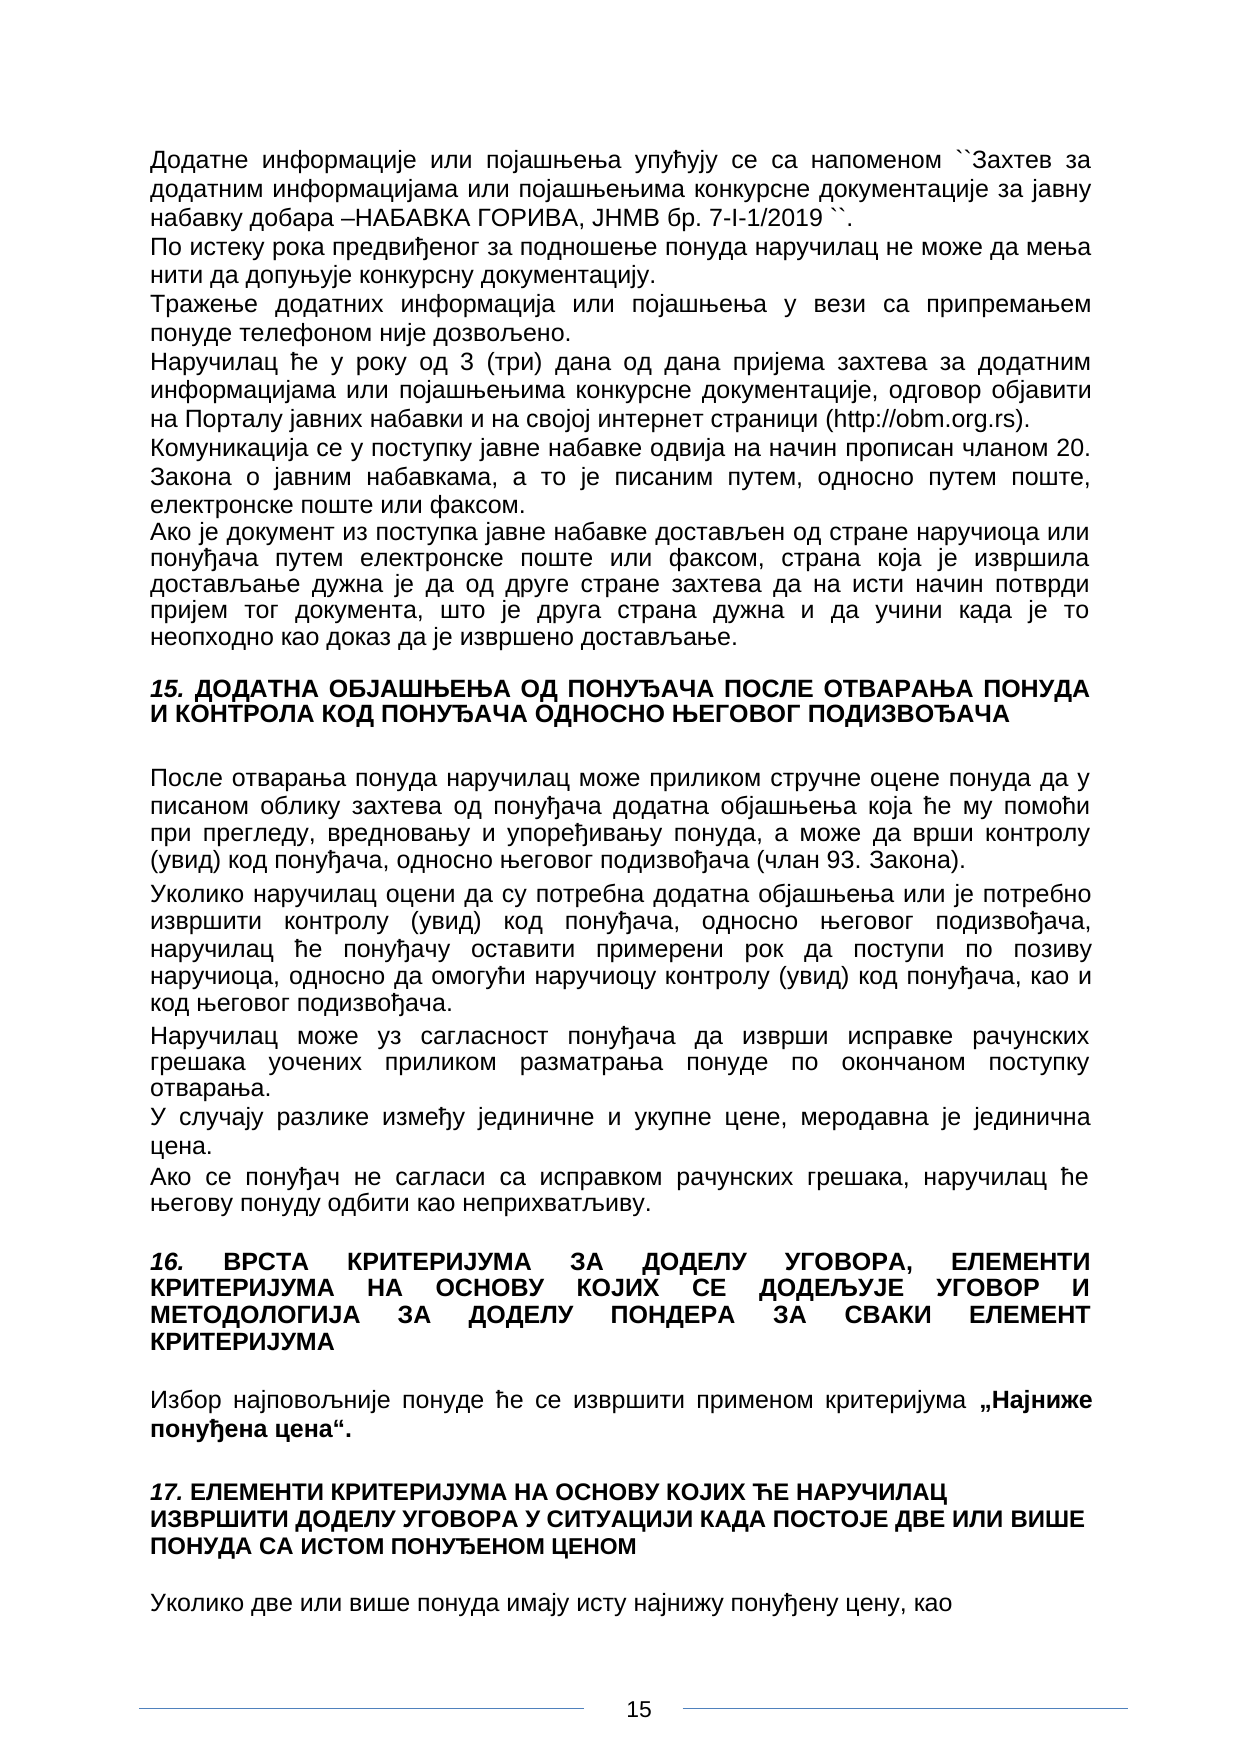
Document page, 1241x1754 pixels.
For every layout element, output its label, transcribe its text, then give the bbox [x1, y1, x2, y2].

text Додатне информације или појашњења упућују се са напоменом ``Захтев за додатним информацијама или појашњењима конкурсне документације за јавну набавку добара –НАБАВКА ГОРИВА, ЈНМВ бр. 7-I-1/2019 ``. [150, 145, 1093, 231]
text Тражење додатних информација или појашњења у вези са припремањем понуде телефоном није дозвољено. [150, 289, 1093, 346]
text По истеку рока предвиђеног за подношење понуда наручилац не може да мења нити да допуњује конкурсну документацију. [150, 231, 1093, 289]
text У случају разлике између јединичне и укупне цене, меродавна је јединична цена. [150, 1102, 1093, 1159]
text Наручилац ће у року од 3 (три) дана од дана пријема захтева за додатним информацијама или појашњењима конкурсне документације, одговор објавити на Порталу јавних набавки и на својој интернет страници (http://obm.org.rs). [150, 346, 1093, 433]
list ЕЛЕМЕНТИ КРИТЕРИЈУМА НА ОСНОВУ КОЈИХ ЋЕ НАРУЧИЛАЦ ИЗВРШИТИ ДОДЕЛУ УГОВОРА У СИТУАЦИЈИ КАДА ПОСТОЈЕ ДВЕ ИЛИ ВИШЕ ПОНУДА СА ИСТОМ ПОНУЂЕНОМ ЦЕНОМ [150, 1479, 1086, 1560]
text Избор најповољније понуде ће се извршити применом критеријума „Најниже понуђена цена“. [150, 1386, 1092, 1443]
text Ако се понуђач не сагласи са исправком рачунских грешака, наручилац ће његову понуду одбити као неприхватљиву. [150, 1165, 1091, 1217]
text После отварања понуда наручилац може приликом стручне оцене понуда да у писаном облику захтева од понуђача додатна објашњења која ће му помоћи при прегледу, вредновању и упоређивању понуда, а може да врши контролу (увид) код понуђача, односно његовог подизвођача (члан 93. Закона). [150, 765, 1091, 874]
text Ако је документ из поступка јавне набавке достављен од стране наручиоца или понуђача путем електронске поште или факсом, страна која је извршила достављање дужна је да од друге стране захтева да на исти начин потврди пријем тог документа, што је друга страна дужна и да учини када је то неопходно као доказ да је извршено достављање. [150, 519, 1091, 650]
text Комуникација се у поступку јавне набавке одвија на начин прописан чланом 20. Закона о јавним набавкама, а то је писаним путем, односно путем поште, електронске поште или факсом. [150, 433, 1093, 519]
text Уколико две или више понуда имају исту најнижу понуђену цену, као [150, 1588, 1201, 1617]
text Наручилац може уз сагласност понуђача да изврши исправке рачунских грешака уочених приликом разматрања понуде по окончаном поступку отварања. [150, 1023, 1091, 1102]
subtitle ДОДАТНА ОБЈАШЊЕЊА ОД ПОНУЂАЧА ПОСЛЕ ОТВАРАЊА ПОНУДА И КОНТРОЛА КОД ПОНУЂАЧА ОДНОСНО ЊЕГОВОГ ПОДИЗВОЂАЧА [150, 676, 1091, 728]
subtitle ВРСТА КРИТЕРИЈУМА ЗА ДОДЕЛУ УГОВОРА, ЕЛЕМЕНТИ КРИТЕРИЈУМА НА ОСНОВУ КОЈИХ СЕ ДОДЕЉУЈЕ УГОВОР И МЕТОДОЛОГИЈА ЗА ДОДЕЛУ ПОНДЕРА ЗА СВАКИ ЕЛЕМЕНТ КРИТЕРИЈУМА [150, 1249, 1091, 1356]
text Уколико наручилац оцени да су потребна додатна објашњења или је потребно извршити контролу (увид) код понуђача, односно његовог подизвођача, наручилац ће понуђачу оставити примерени рок да поступи по позиву наручиоца, односно да омогући наручиоцу контролу (увид) код понуђача, као и код његовог подизвођача. [150, 880, 1093, 1017]
